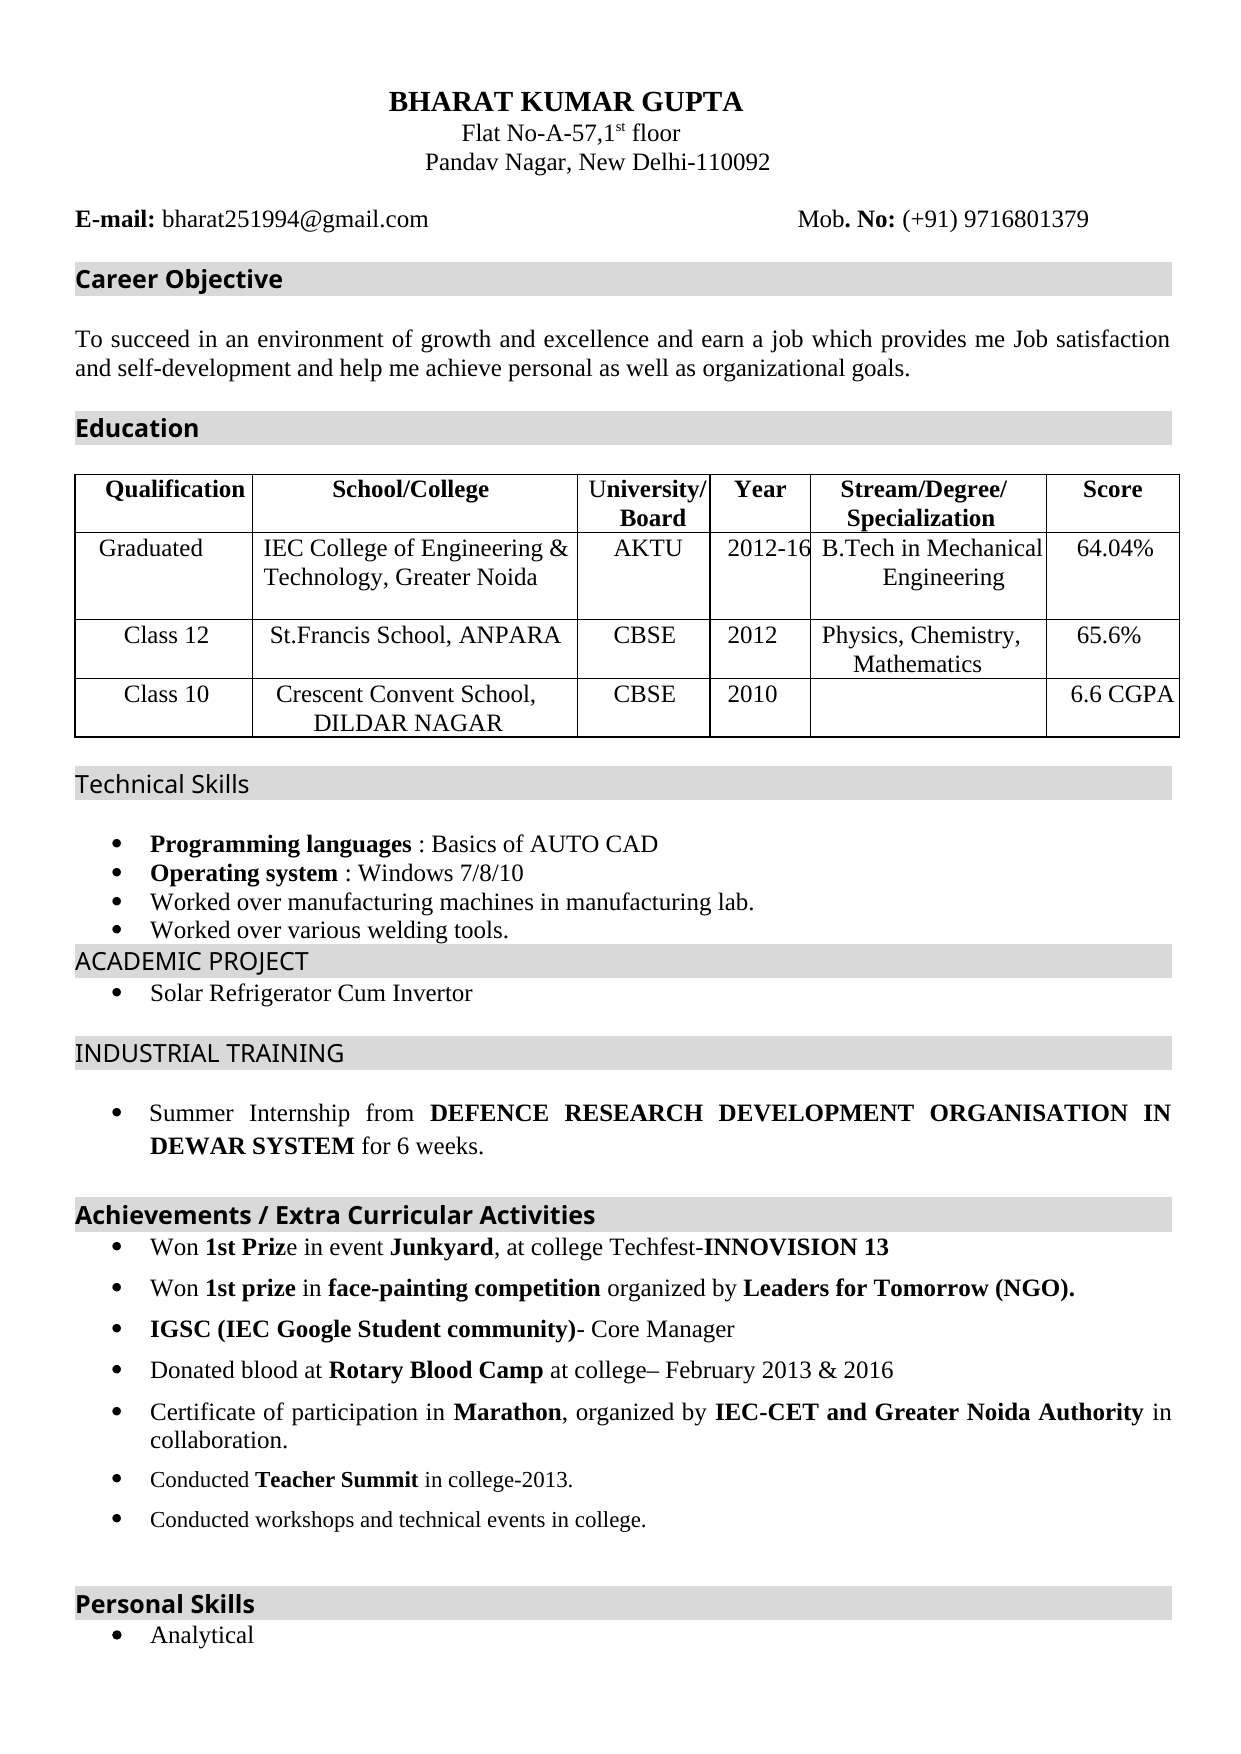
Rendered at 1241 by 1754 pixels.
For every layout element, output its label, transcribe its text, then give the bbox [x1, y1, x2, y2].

table_cell Class 12 [76, 620, 252, 678]
list Worked over manufacturing machines in manufacturing lab. [112, 887, 1172, 915]
table_header Year [711, 475, 810, 532]
table_header School/College [253, 475, 577, 532]
subtitle Personal Skills [75, 1586, 1172, 1620]
list Solar Refrigerator Cum Invertor [112, 978, 1172, 1007]
subtitle Technical Skills [75, 766, 1172, 800]
list Conducted Teacher Summit in college-2013. [112, 1467, 1172, 1493]
text Pandav Nagar, New Delhi-110092 [75, 147, 1240, 175]
table_header University/ Board [578, 475, 709, 532]
table_cell IEC College of Engineering & Technology, Greater Noida [253, 533, 577, 619]
list Certificate of participation in Marathon, organized by IEC-CET and Greater Noida Authority in collaboration. [112, 1397, 1172, 1454]
table_header Score [1047, 475, 1179, 532]
table_cell Class 10 [76, 679, 252, 736]
text BHARAT KUMAR GUPTA [75, 84, 1240, 118]
subtitle Education [75, 411, 1172, 445]
subtitle INDUSTRIAL TRAINING [75, 1036, 1172, 1070]
table_cell 6.6 CGPA [1047, 679, 1179, 736]
list Donated blood at Rotary Blood Camp at college– February 2013 & 2016 [112, 1355, 1172, 1384]
table_cell CBSE [578, 620, 709, 678]
table_cell Graduated [76, 533, 252, 619]
list Conducted workshops and technical events in college. [112, 1506, 1172, 1533]
text Achievements / Extra Curricular Activities [75, 1197, 1172, 1232]
text E-mail: bharat251994@gmail.com Mob. No: (+91) 9716801379 [75, 204, 1172, 233]
list IGSC (IEC Google Student community)- Core Manager [112, 1314, 1172, 1343]
list Worked over various welding tools. [112, 915, 1172, 944]
table_cell 2012-16 [711, 533, 810, 619]
text To succeed in an environment of growth and excellence and earn a job which provides me Job satisfaction and self-development and help me achieve personal as well as organizational goals. [75, 324, 1172, 382]
list Summer Internship from DEFENCE RESEARCH DEVELOPMENT ORGANISATION IN DEWAR SYSTEM for 6 weeks. [112, 1098, 1172, 1160]
list Analytical [112, 1620, 1172, 1649]
table_cell 2010 [711, 679, 810, 736]
table_cell St.Francis School, ANPARA [253, 620, 577, 678]
list Won 1st prize in face-painting competition organized by Leaders for Tomorrow (NGO). [112, 1273, 1172, 1302]
table_cell 2012 [711, 620, 810, 678]
table_cell AKTU [578, 533, 709, 619]
table_cell Crescent Convent School, DILDAR NAGAR [253, 679, 577, 736]
table_header Stream/Degree/ Specialization [811, 475, 1046, 532]
list Won 1st Prize in event Junkyard, at college Techfest-INNOVISION 13 [112, 1232, 1172, 1260]
text Flat No-A-57,1st floor [75, 118, 1240, 147]
subtitle Career Objective [75, 262, 1172, 296]
list Programming languages : Basics of AUTO CAD [112, 829, 1172, 858]
table_cell Physics, Chemistry, Mathematics [811, 620, 1046, 678]
list Operating system : Windows 7/8/10 [112, 858, 1172, 887]
subtitle ACADEMIC PROJECT [75, 944, 1172, 978]
table_cell 65.6% [1047, 620, 1179, 678]
table_cell 64.04% [1047, 533, 1179, 619]
table_cell CBSE [578, 679, 709, 736]
table_cell B.Tech in Mechanical Engineering [811, 533, 1046, 619]
table_cell [811, 679, 1046, 736]
table_header Qualification [76, 475, 252, 532]
